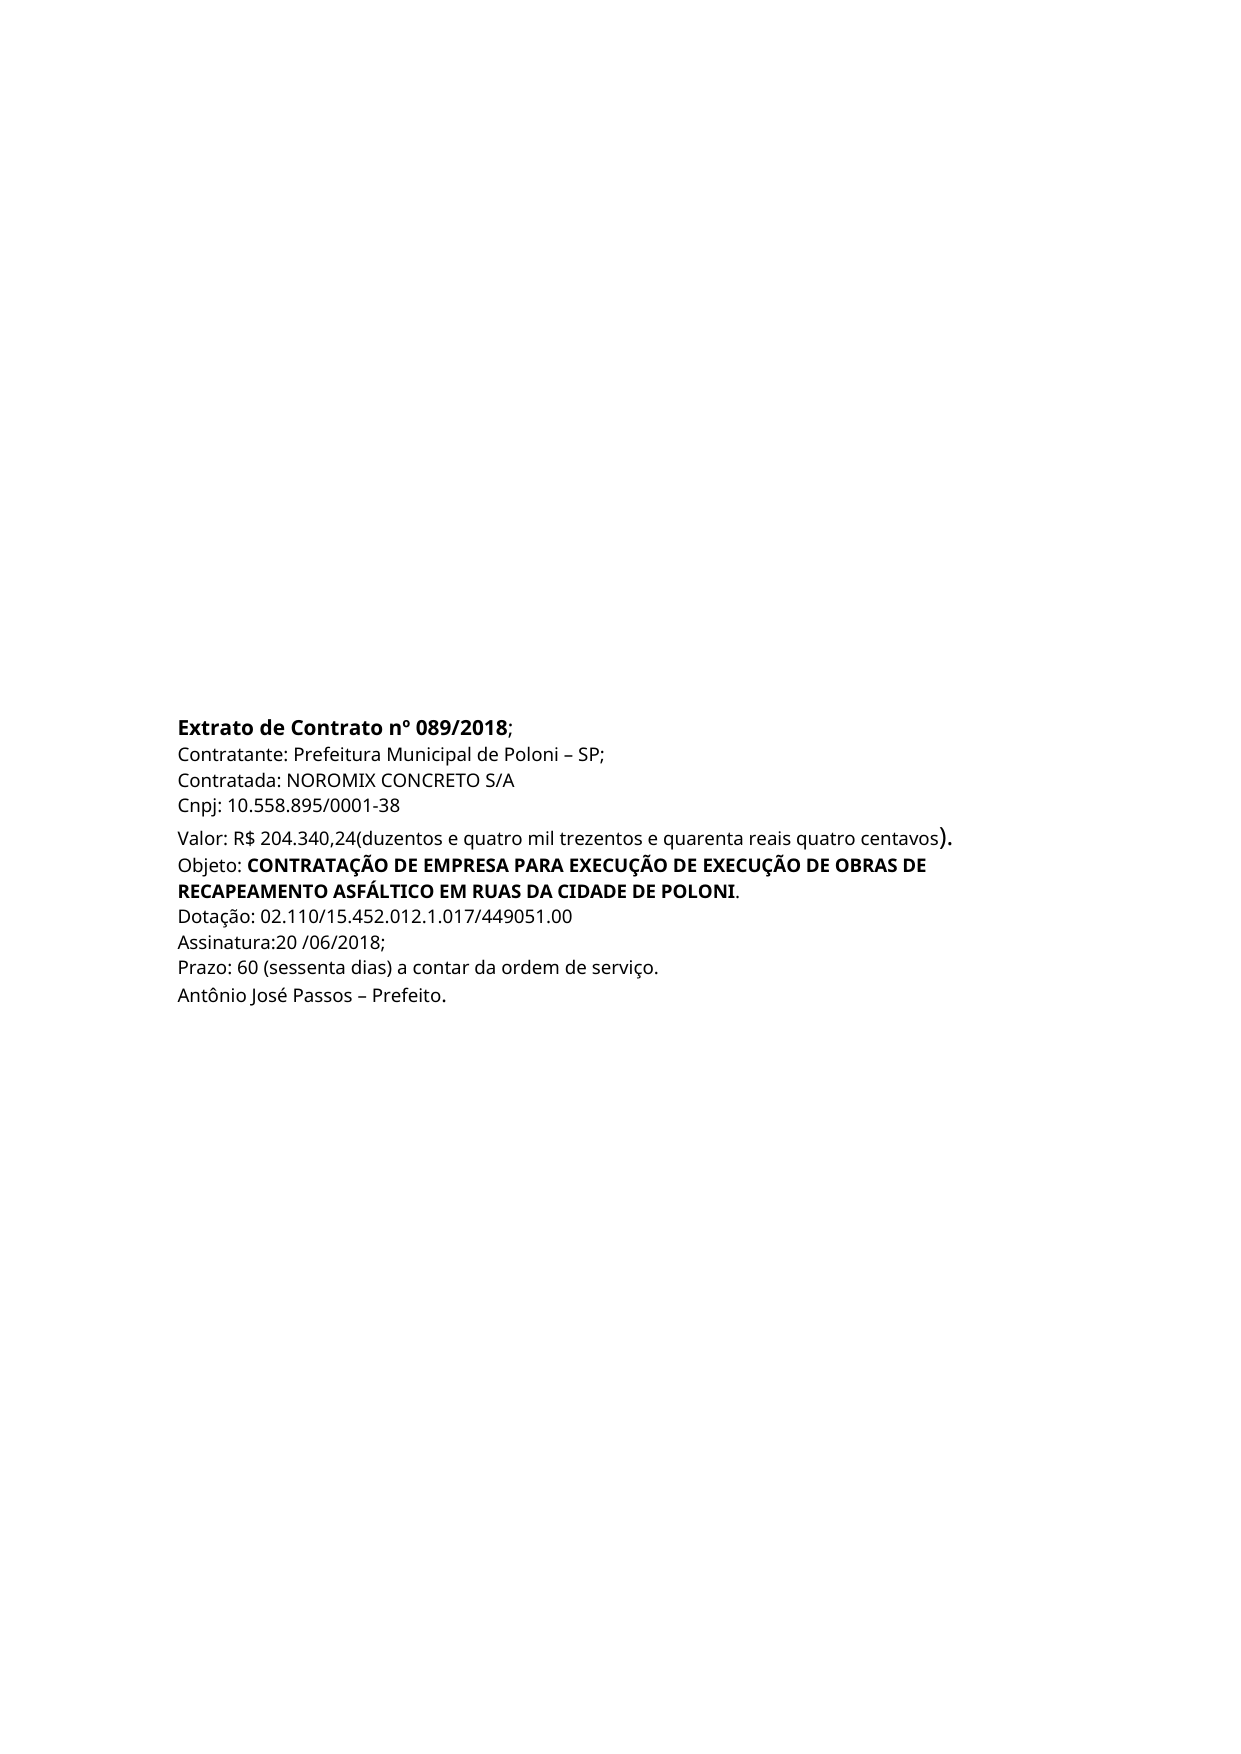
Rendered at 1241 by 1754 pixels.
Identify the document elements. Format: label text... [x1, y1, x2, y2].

text Assinatura:20 /06/2018; [177, 929, 1063, 954]
text Dotação: 02.110/15.452.012.1.017/449051.00 [177, 903, 1063, 929]
text Extrato de Contrato nº 089/2018; [177, 713, 1063, 742]
text Valor: R$ 204.340,24(duzentos e quatro mil trezentos e quarenta reais quatro centavos). [177, 818, 1063, 852]
text Cnpj: 10.558.895/0001-38 [177, 793, 1063, 818]
text Contratada: NOROMIX CONCRETO S/A [177, 767, 1063, 793]
text Objeto: Contratação de empresa para execução de EXECUÇÃO DE OBRAS DE RECAPEAMENTO ASFÁLTICO EM RUAS DA CIDADE DE POLONI. [177, 852, 1063, 903]
text Antônio José Passos – Prefeito. [177, 980, 1063, 1008]
text Contratante: Prefeitura Municipal de Poloni – SP; [177, 742, 1063, 767]
text Prazo: 60 (sessenta dias) a contar da ordem de serviço. [177, 954, 1063, 980]
